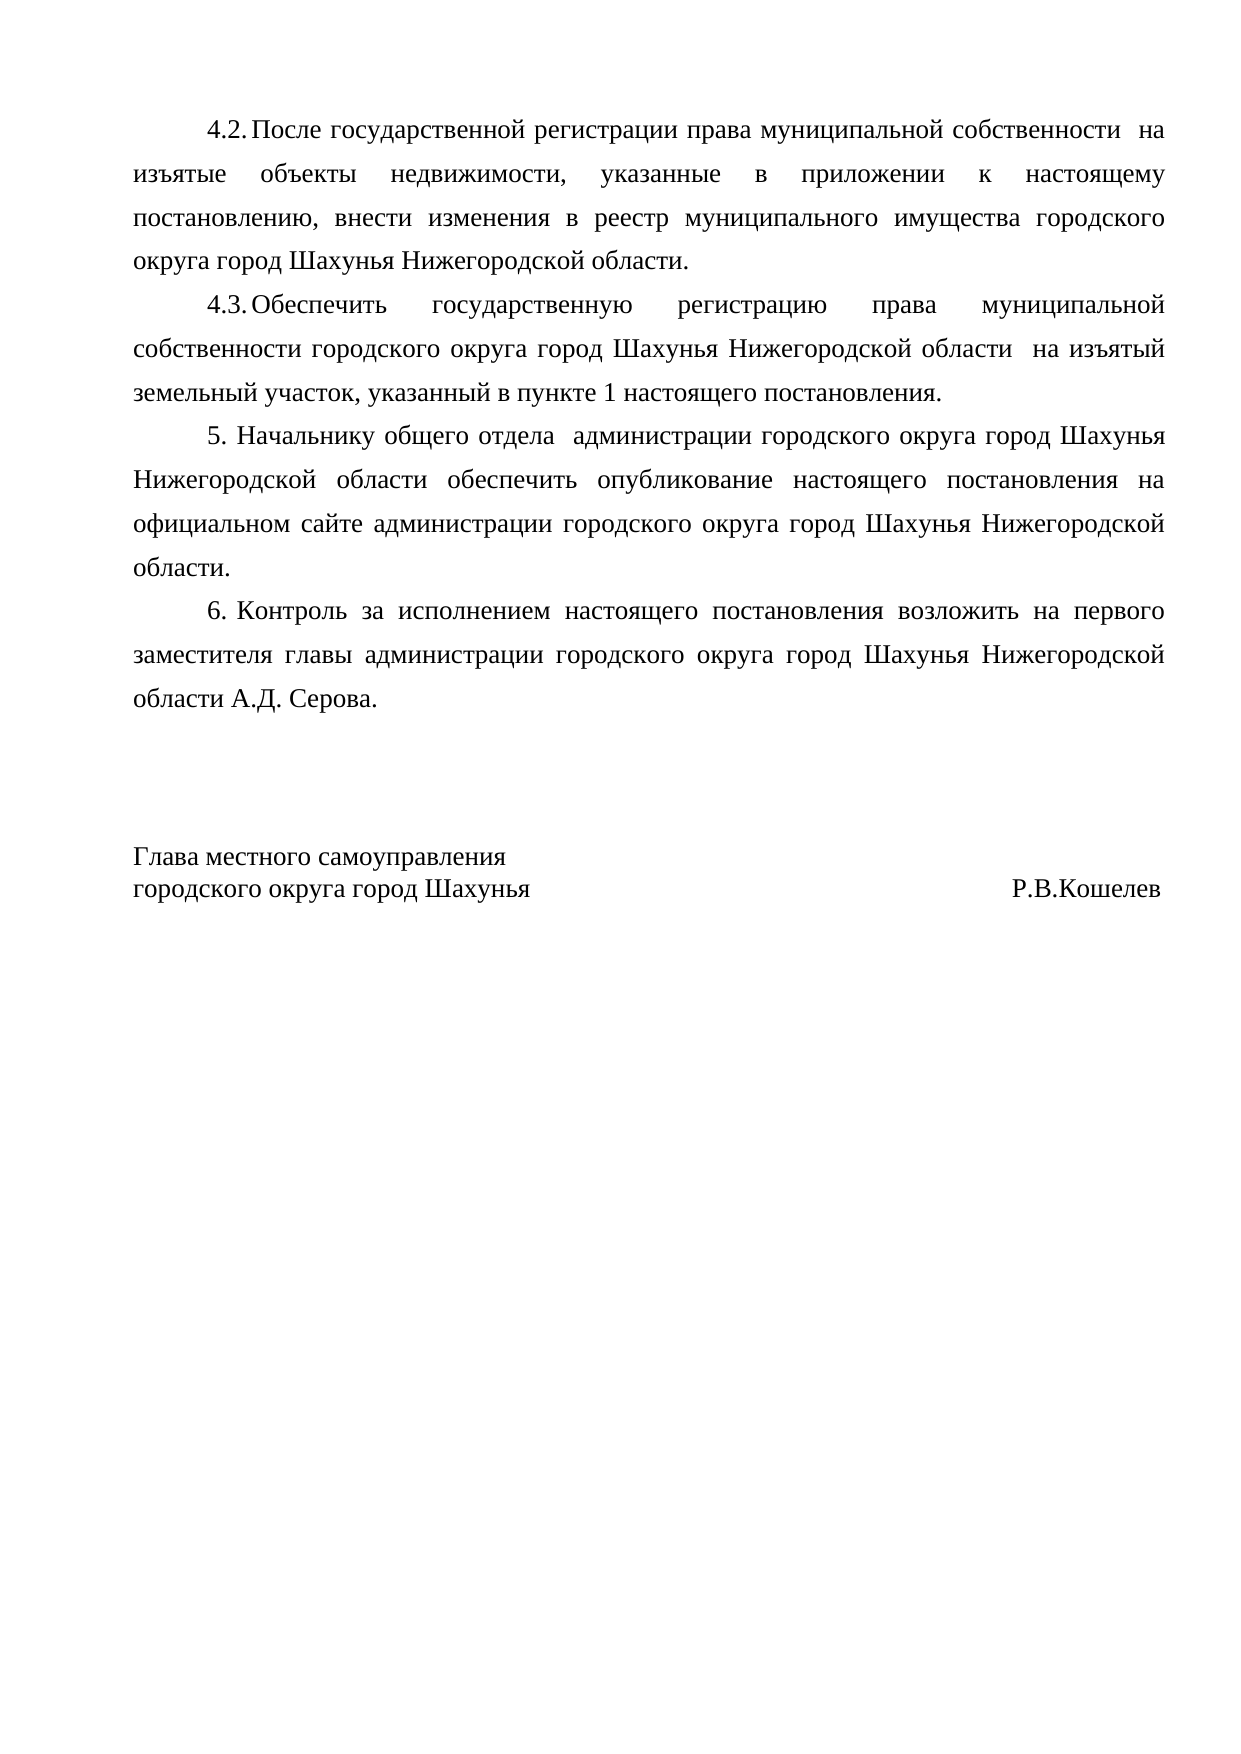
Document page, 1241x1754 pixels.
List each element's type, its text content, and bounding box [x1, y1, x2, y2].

text Глава местного самоуправления [133, 841, 1166, 872]
list Начальнику общего отдела администрации городского округа город Шахунья Нижегородской области обеспечить опубликование настоящего постановления на официальном сайте администрации городского округа город Шахунья Нижегородской области. [133, 410, 1166, 585]
list После государственной регистрации права муниципальной собственности на изъятые объекты недвижимости, указанные в приложении к настоящему постановлению, внести изменения в реестр муниципального имущества городского округа город Шахунья Нижегородской области. [133, 103, 1166, 278]
list Контроль за исполнением настоящего постановления возложить на первого заместителя главы администрации городского округа город Шахунья Нижегородской области А.Д. Серова. [133, 585, 1166, 716]
list Обеспечить государственную регистрацию права муниципальной собственности городского округа город Шахунья Нижегородской области на изъятый земельный участок, указанный в пункте 1 настоящего постановления. [133, 278, 1166, 410]
text городского округа город Шахунья Р.В.Кошелев [133, 872, 1166, 903]
